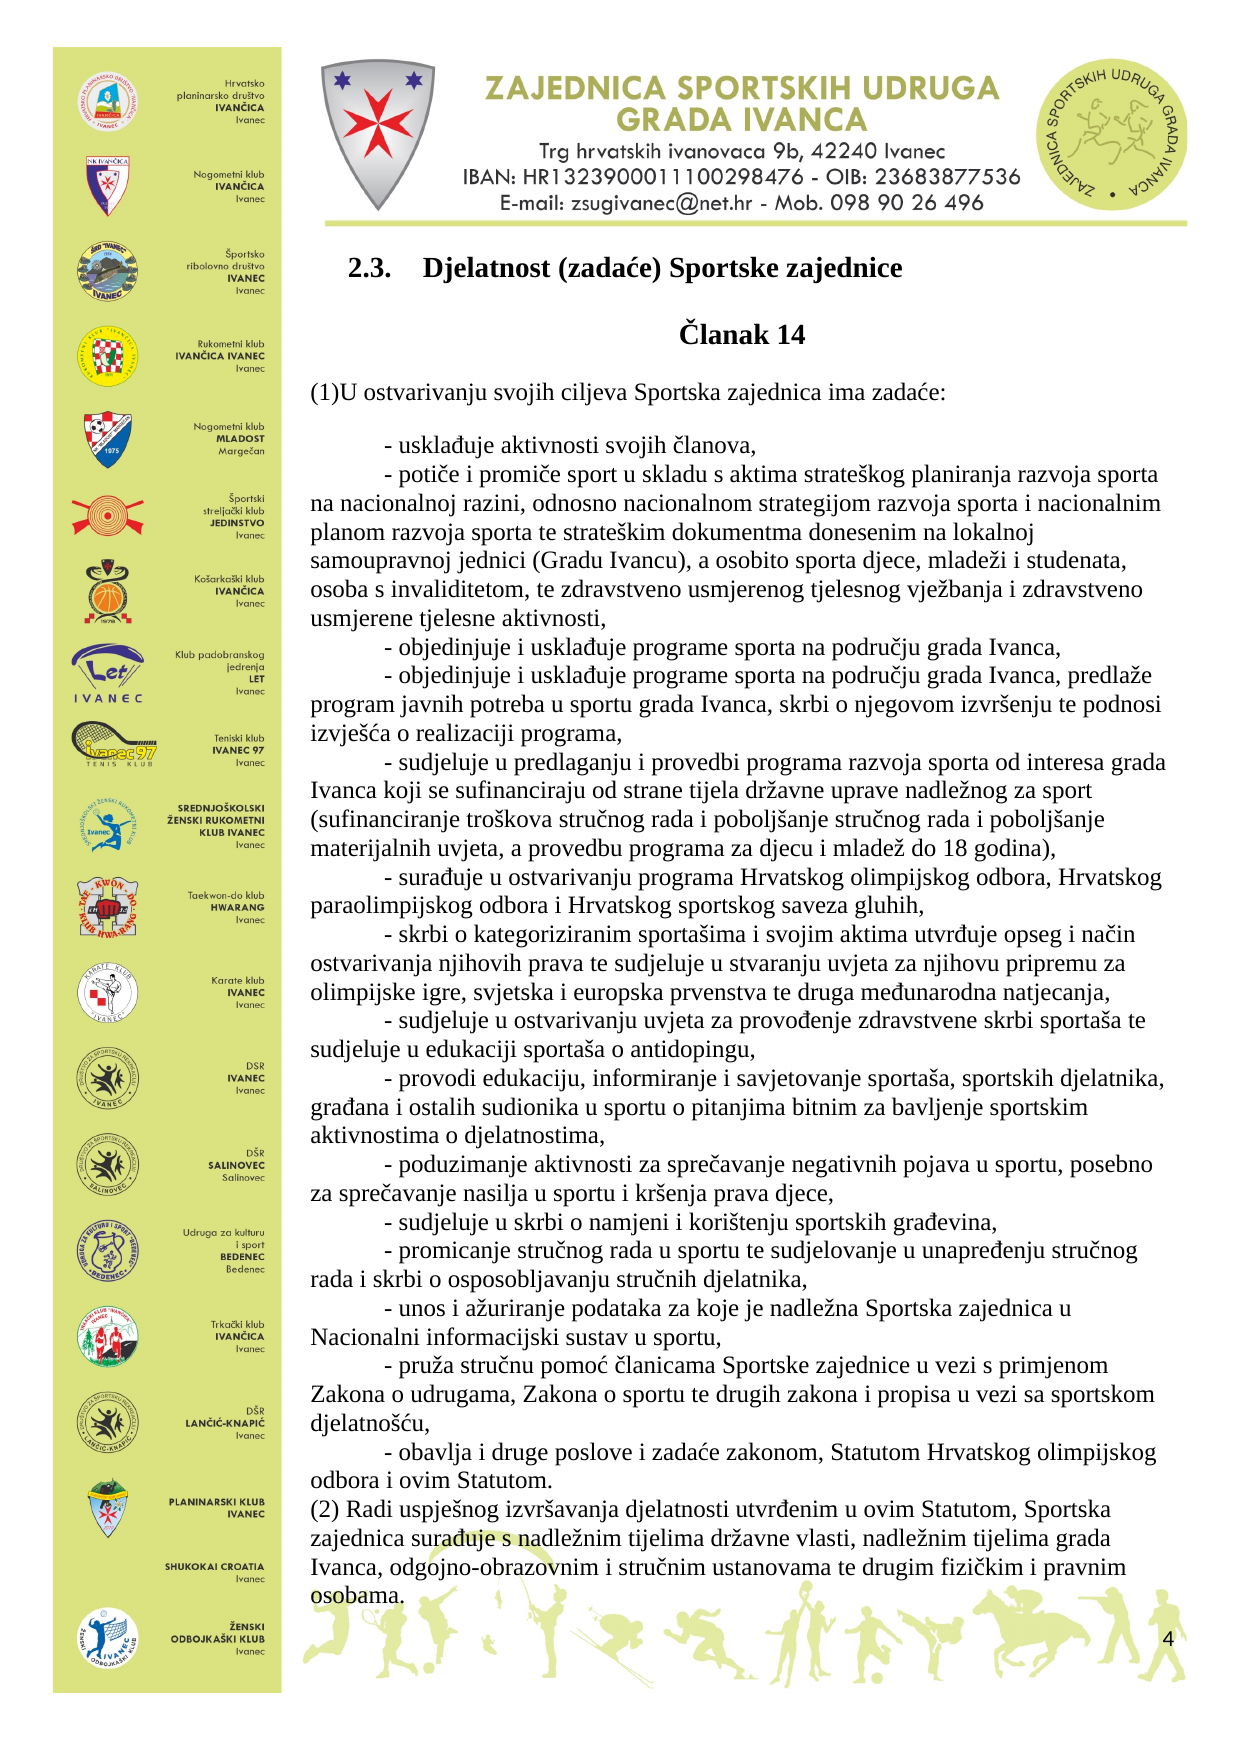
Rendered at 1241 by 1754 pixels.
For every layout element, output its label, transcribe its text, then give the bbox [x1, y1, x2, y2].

text - sudjeluje u skrbi o namjeni i korištenju sportskih građevina, [310, 1207, 1174, 1236]
text - pruža stručnu pomoć članicama Sportske zajednice u vezi s primjenom Zakona o udrugama, Zakona o sportu te drugih zakona i propisa u vezi sa sportskom djelatnošću, [310, 1351, 1174, 1437]
text - unos i ažuriranje podataka za koje je nadležna Sportska zajednica u Nacionalni informacijski sustav u sportu, [310, 1293, 1174, 1351]
text - potiče i promiče sport u skladu s aktima strateškog planiranja razvoja sporta na nacionalnoj razini, odnosno nacionalnom strategijom razvoja sporta i nacionalnim planom razvoja sporta te strateškim dokumentma donesenim na lokalnoj samoupravnoj jednici (Gradu Ivancu), a osobito sporta djece, mladeži i studenata, osoba s invaliditetom, te zdravstveno usmjerenog tjelesnog vježbanja i zdravstveno usmjerene tjelesne aktivnosti, [310, 459, 1174, 632]
text - sudjeluje u ostvarivanju uvjeta za provođenje zdravstvene skrbi sportaša te sudjeluje u edukaciji sportaša o antidopingu, [310, 1006, 1174, 1063]
text - skrbi o kategoriziranim sportašima i svojim aktima utvrđuje opseg i način ostvarivanja njihovih prava te sudjeluje u stvaranju uvjeta za njihovu pripremu za olimpijske igre, svjetska i europska prvenstva te druga međunarodna natjecanja, [310, 919, 1174, 1006]
text - objedinjuje i usklađuje programe sporta na području grada Ivanca, [310, 632, 1174, 661]
picture [52, 47, 1188, 1693]
text (1)U ostvarivanju svojih ciljeva Sportska zajednica ima zadaće: [310, 377, 1174, 406]
text - objedinjuje i usklađuje programe sporta na području grada Ivanca, predlaže program javnih potreba u sportu grada Ivanca, skrbi o njegovom izvršenju te podnosi izvješća o realizaciji programa, [310, 661, 1174, 747]
text - surađuje u ostvarivanju programa Hrvatskog olimpijskog odbora, Hrvatskog paraolimpijskog odbora i Hrvatskog sportskog saveza gluhih, [310, 862, 1174, 919]
text - usklađuje aktivnosti svojih članova, [310, 431, 1174, 459]
text Članak 14 [310, 317, 1174, 351]
text - sudjeluje u predlaganju i provedbi programa razvoja sporta od interesa grada Ivanca koji se sufinanciraju od strane tijela državne uprave nadležnog za sport (sufinanciranje troškova stručnog rada i poboljšanje stručnog rada i poboljšanje materijalnih uvjeta, a provedbu programa za djecu i mladež do 18 godina), [310, 747, 1174, 862]
list Djelatnost (zadaće) Sportske zajednice [348, 250, 1174, 284]
text - provodi edukaciju, informiranje i savjetovanje sportaša, sportskih djelatnika, građana i ostalih sudionika u sportu o pitanjima bitnim za bavljenje sportskim aktivnostima o djelatnostima, [310, 1063, 1174, 1149]
text - promicanje stručnog rada u sportu te sudjelovanje u unapređenju stručnog rada i skrbi o osposobljavanju stručnih djelatnika, [310, 1236, 1174, 1293]
text (2) Radi uspješnog izvršavanja djelatnosti utvrđenim u ovim Statutom, Sportska zajednica surađuje s nadležnim tijelima državne vlasti, nadležnim tijelima grada Ivanca, odgojno-obrazovnim i stručnim ustanovama te drugim fizičkim i pravnim osobama. [310, 1494, 1174, 1609]
text - obavlja i druge poslove i zadaće zakonom, Statutom Hrvatskog olimpijskog odbora i ovim Statutom. [310, 1437, 1174, 1494]
text - poduzimanje aktivnosti za sprečavanje negativnih pojava u sportu, posebno za sprečavanje nasilja u sportu i kršenja prava djece, [310, 1149, 1174, 1207]
